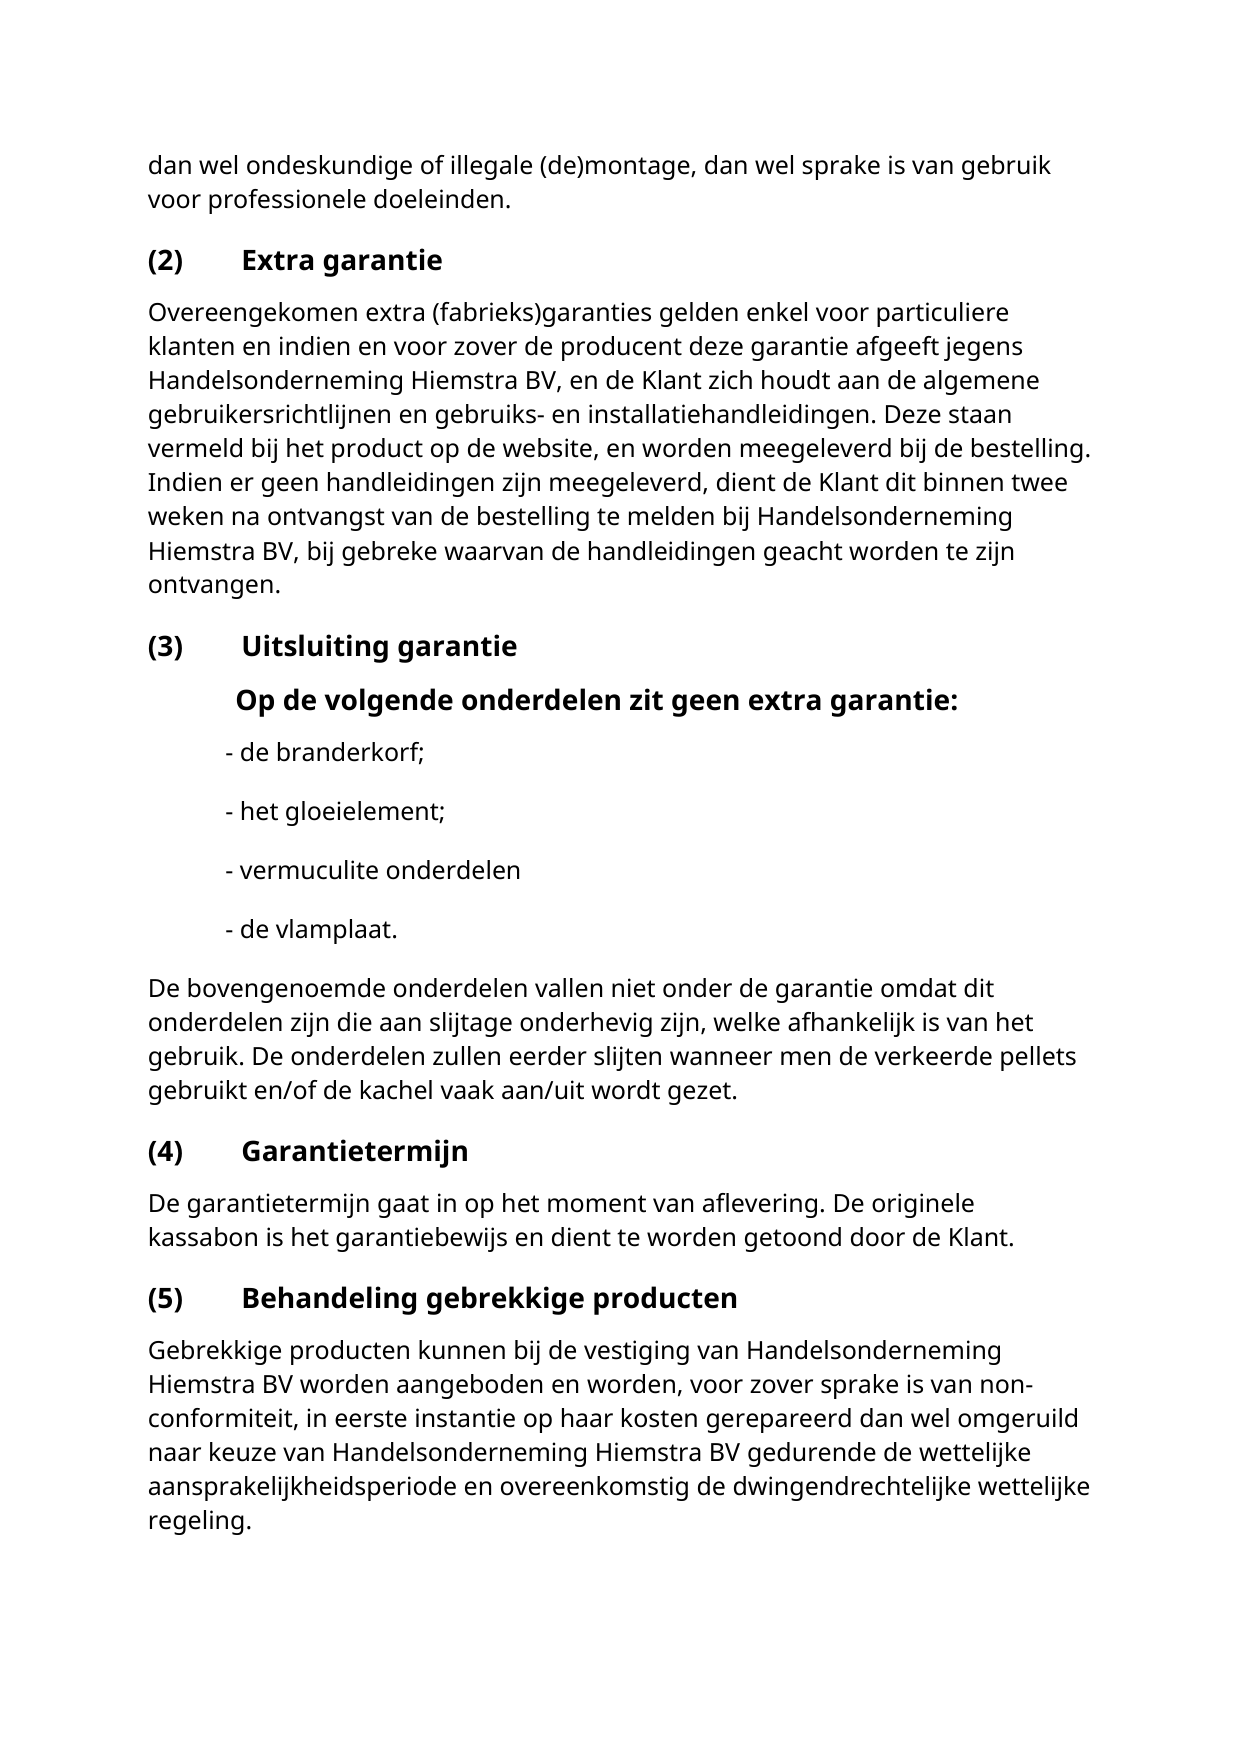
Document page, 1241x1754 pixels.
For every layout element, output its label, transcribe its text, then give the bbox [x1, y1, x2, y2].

text - de branderkorf; [148, 734, 1093, 768]
text - het gloeielement; [148, 793, 1093, 827]
text Op de volgende onderdelen zit geen extra garantie: [148, 680, 1093, 718]
text (4) Garantietermijn [148, 1132, 1093, 1170]
text De garantietermijn gaat in op het moment van aflevering. De originele kassabon is het garantiebewijs en dient te worden getoond door de Klant. [148, 1186, 1093, 1254]
text - de vlamplaat. [148, 911, 1093, 945]
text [148, 148, 1093, 216]
text Gebrekkige producten kunnen bij de vestiging van Handelsonderneming Hiemstra BV worden aangeboden en worden, voor zover sprake is van non-conformiteit, in eerste instantie op haar kosten gerepareerd dan wel omgeruild naar keuze van Handelsonderneming Hiemstra BV gedurende de wettelijke aansprakelijkheidsperiode en overeenkomstig de dwingendrechtelijke wettelijke regeling. [148, 1333, 1093, 1537]
text (2) Extra garantie [148, 241, 1093, 279]
text - vermuculite onderdelen [148, 852, 1093, 886]
text (5) Behandeling gebrekkige producten [148, 1279, 1093, 1317]
text De bovengenoemde onderdelen vallen niet onder de garantie omdat dit onderdelen zijn die aan slijtage onderhevig zijn, welke afhankelijk is van het gebruik. De onderdelen zullen eerder slijten wanneer men de verkeerde pellets gebruikt en/of de kachel vaak aan/uit wordt gezet. [148, 970, 1093, 1107]
text Overeengekomen extra (fabrieks)garanties gelden enkel voor particuliere klanten en indien en voor zover de producent deze garantie afgeeft jegens Handelsonderneming Hiemstra BV, en de Klant zich houdt aan de algemene gebruikersrichtlijnen en gebruiks- en installatiehandleidingen. Deze staan vermeld bij het product op de website, en worden meegeleverd bij de bestelling. Indien er geen handleidingen zijn meegeleverd, dient de Klant dit binnen twee weken na ontvangst van de bestelling te melden bij Handelsonderneming Hiemstra BV, bij gebreke waarvan de handleidingen geacht worden te zijn ontvangen. [148, 295, 1093, 601]
text (3) Uitsluiting garantie [148, 626, 1093, 664]
